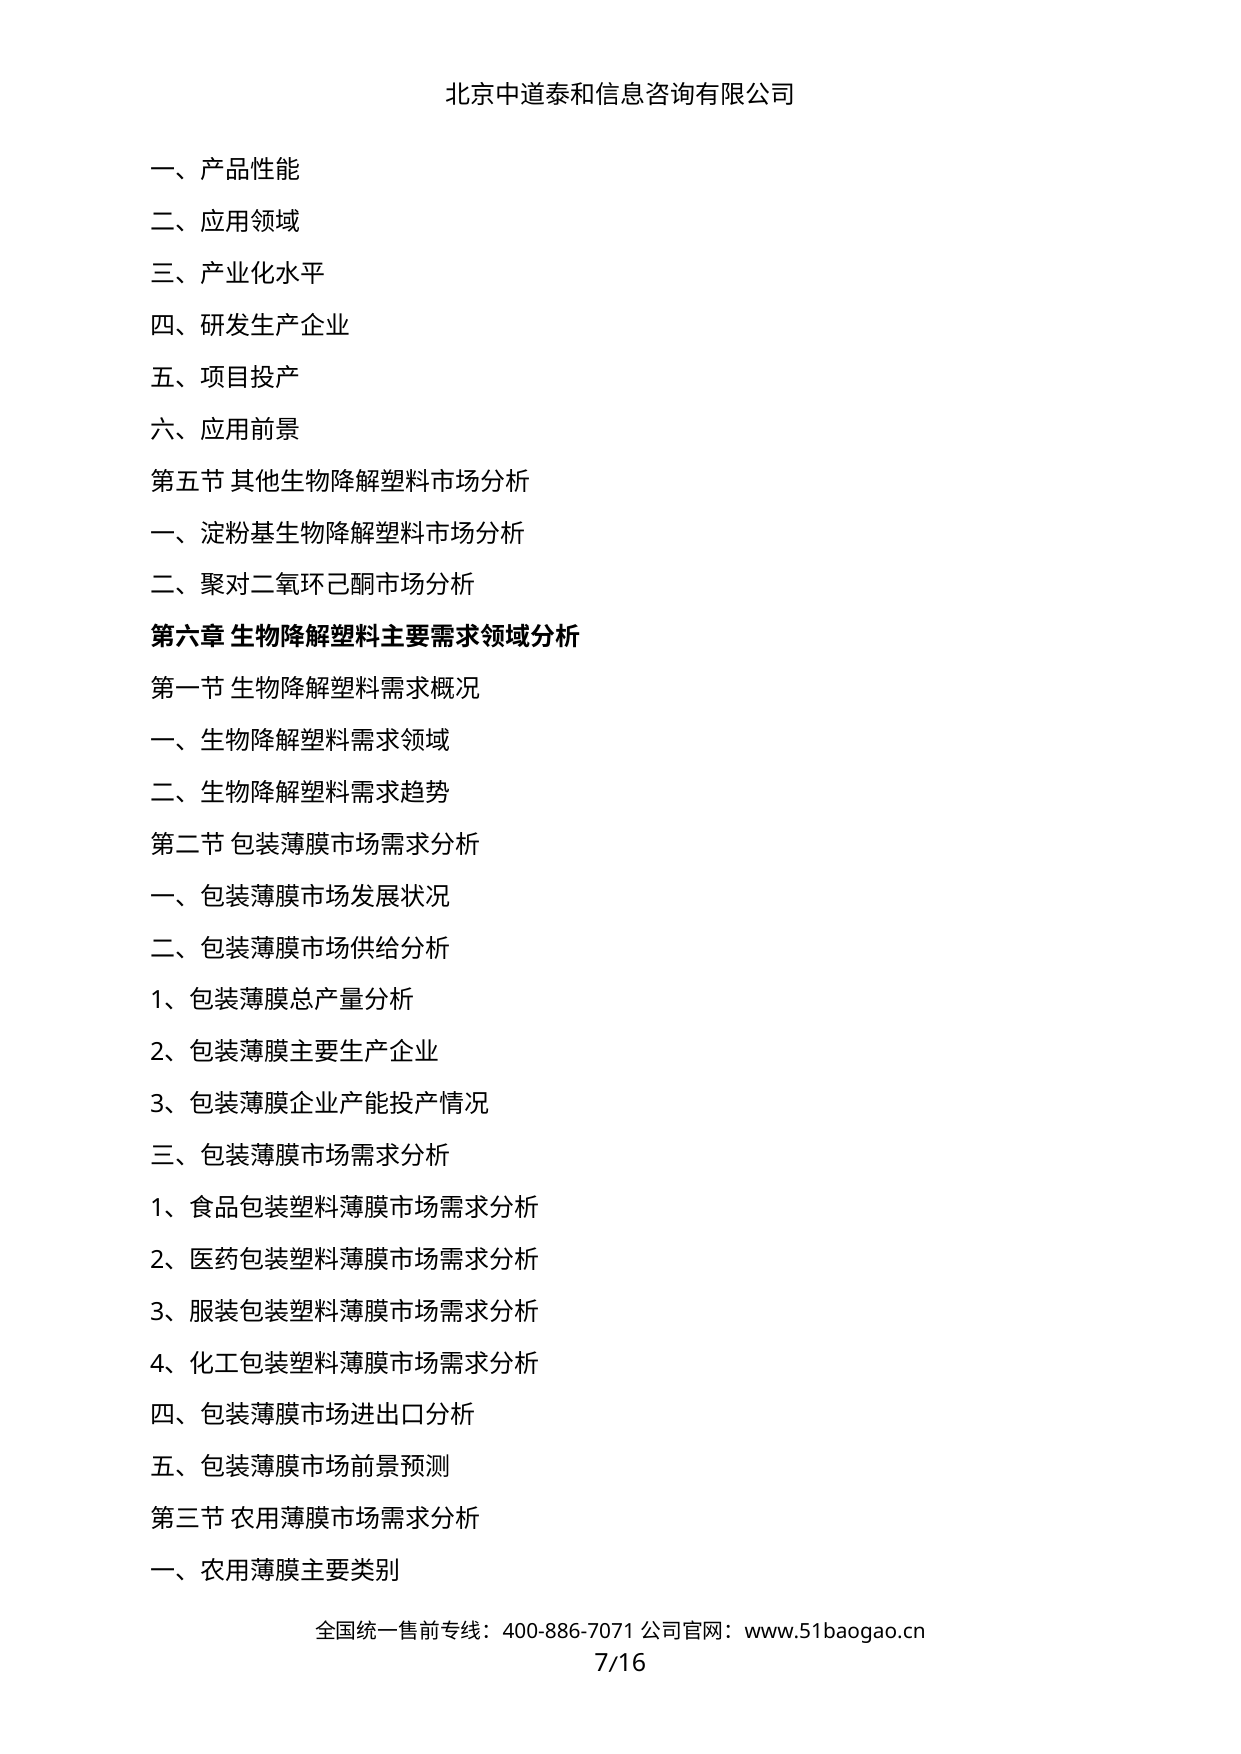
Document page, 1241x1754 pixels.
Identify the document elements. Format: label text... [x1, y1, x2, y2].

text 二、应用领域 [150, 202, 1090, 238]
text 1、包装薄膜总产量分析 [150, 980, 1090, 1016]
text 一、产品性能 [150, 150, 1090, 186]
text 四、研发生产企业 [150, 306, 1090, 342]
text 三、包装薄膜市场需求分析 [150, 1136, 1090, 1172]
text 1、食品包装塑料薄膜市场需求分析 [150, 1187, 1090, 1224]
text 四、包装薄膜市场进出口分析 [150, 1395, 1090, 1431]
text 一、生物降解塑料需求领域 [150, 721, 1090, 757]
text 第二节 包装薄膜市场需求分析 [150, 824, 1090, 861]
text 3、包装薄膜企业产能投产情况 [150, 1084, 1090, 1120]
text 4、化工包装塑料薄膜市场需求分析 [150, 1343, 1090, 1379]
text 三、产业化水平 [150, 254, 1090, 290]
text 第五节 其他生物降解塑料市场分析 [150, 461, 1090, 497]
text 二、包装薄膜市场供给分析 [150, 928, 1090, 964]
text 一、淀粉基生物降解塑料市场分析 [150, 513, 1090, 549]
text 2、包装薄膜主要生产企业 [150, 1032, 1090, 1068]
text 一、农用薄膜主要类别 [150, 1551, 1090, 1587]
text 第一节 生物降解塑料需求概况 [150, 669, 1090, 705]
text 五、项目投产 [150, 357, 1090, 394]
text 3、服装包装塑料薄膜市场需求分析 [150, 1291, 1090, 1327]
text 五、包装薄膜市场前景预测 [150, 1447, 1090, 1483]
text 二、聚对二氧环己酮市场分析 [150, 565, 1090, 601]
text 2、医药包装塑料薄膜市场需求分析 [150, 1239, 1090, 1276]
text 第三节 农用薄膜市场需求分析 [150, 1499, 1090, 1535]
text 六、应用前景 [150, 409, 1090, 446]
text 一、包装薄膜市场发展状况 [150, 876, 1090, 912]
text 第六章 生物降解塑料主要需求领域分析 [150, 617, 1090, 653]
text 二、生物降解塑料需求趋势 [150, 772, 1090, 809]
